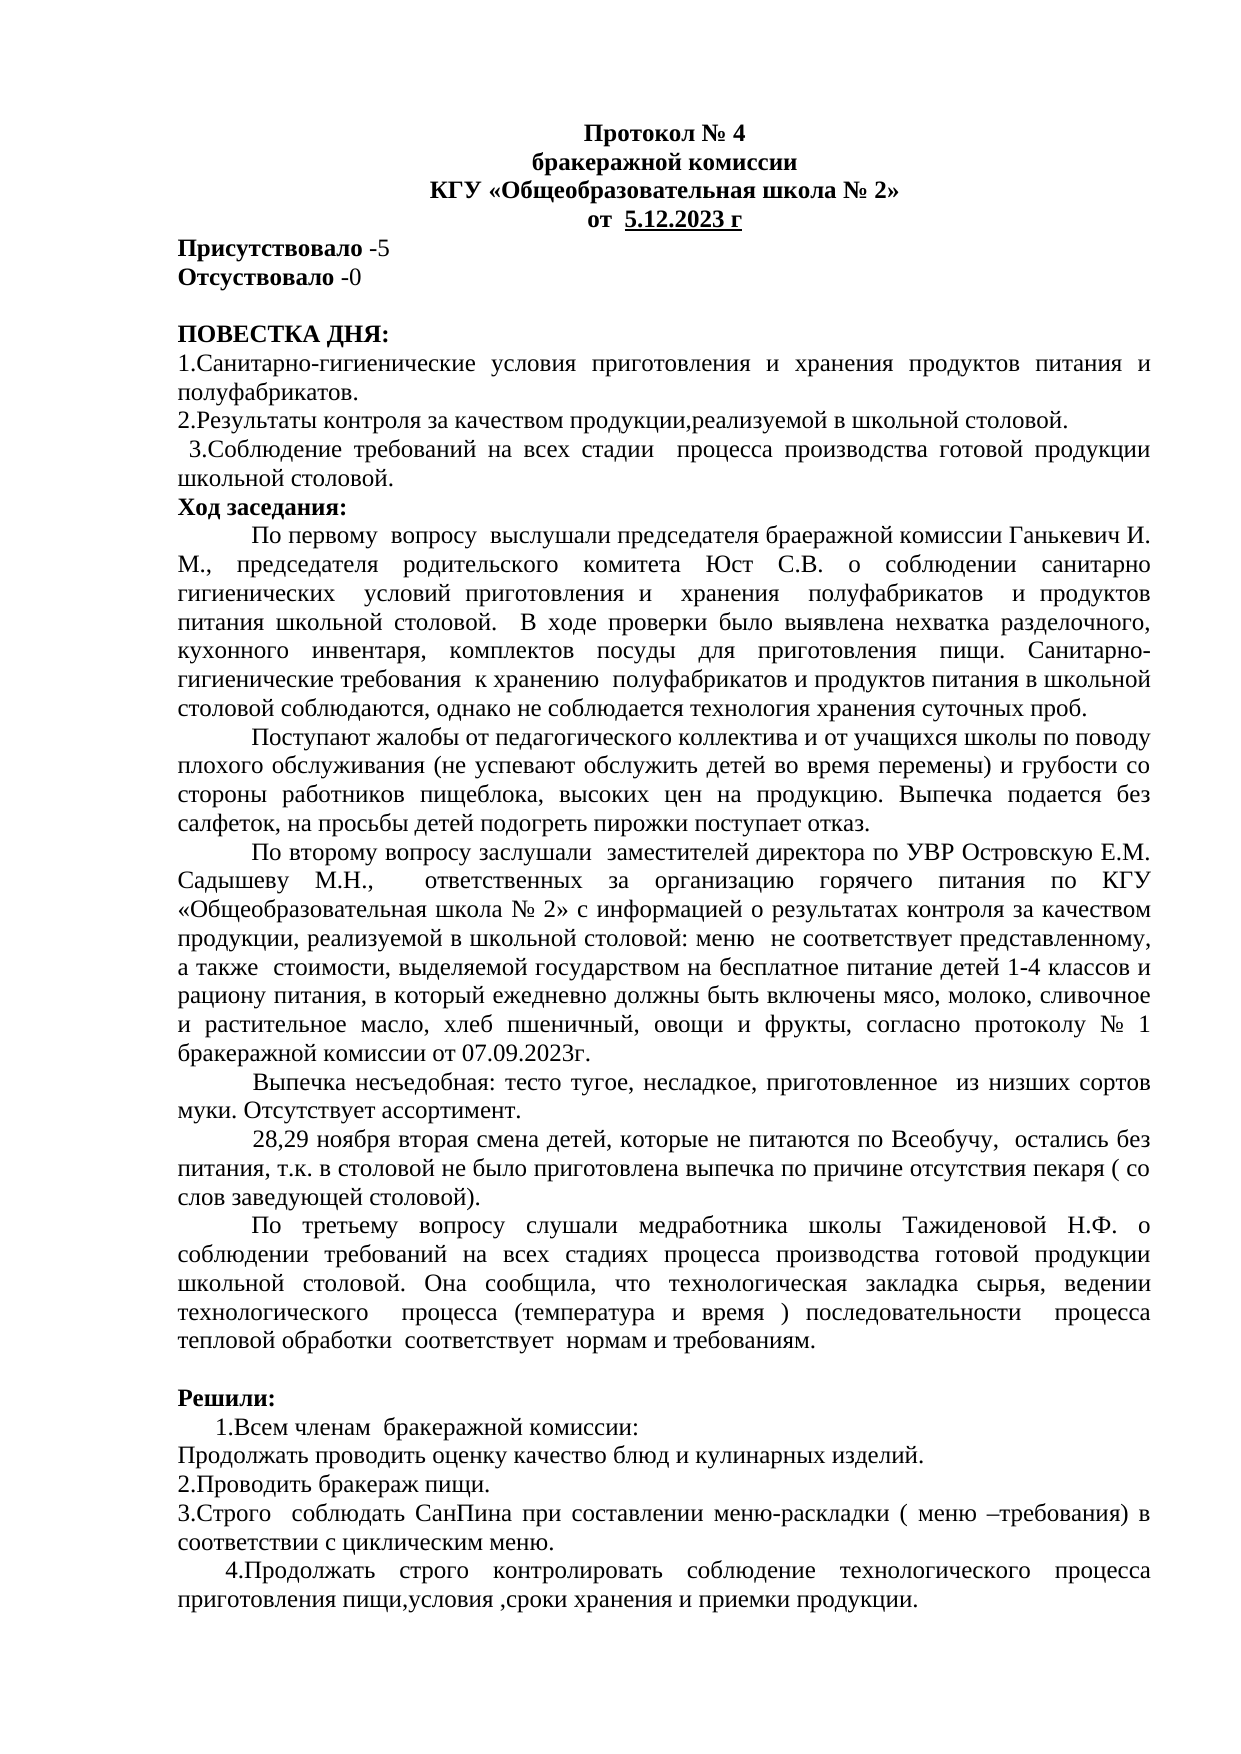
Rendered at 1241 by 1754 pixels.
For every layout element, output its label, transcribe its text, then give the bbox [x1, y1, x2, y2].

text КГУ «Общеобразовательная школа № 2» [177, 176, 1152, 204]
text 3.Строго соблюдать СанПина при составлении меню-раскладки ( меню –требования) в соответствии с циклическим меню. [177, 1498, 1152, 1556]
text 28,29 ноября вторая смена детей, которые не питаются по Всеобучу, остались без питания, т.к. в столовой не было приготовлена выпечка по причине отсутствия пекаря ( со слов заведующей столовой). [177, 1124, 1152, 1211]
text 1.Санитарно-гигиенические условия приготовления и хранения продуктов питания и полуфабрикатов. [177, 348, 1152, 406]
text Решили: [177, 1383, 1152, 1412]
text По первому вопросу выслушали председателя браеражной комиссии Ганькевич И. М., председателя родительского комитета Юст С.В. о соблюдении санитарно гигиенических условий приготовления и хранения полуфабрикатов и продуктов питания школьной столовой. В ходе проверки было выявлена нехватка разделочного, кухонного инвентаря, комплектов посуды для приготовления пищи. Санитарно-гигиенические требования к хранению полуфабрикатов и продуктов питания в школьной столовой соблюдаются, однако не соблюдается технология хранения суточных проб. [177, 521, 1152, 722]
text Поступают жалобы от педагогического коллектива и от учащихся школы по поводу плохого обслуживания (не успевают обслужить детей во время перемены) и грубости со стороны работников пищеблока, высоких цен на продукцию. Выпечка подается без салфеток, на просьбы детей подогреть пирожки поступает отказ. [177, 722, 1152, 837]
text Выпечка несъедобная: тесто тугое, несладкое, приготовленное из низших сортов муки. Отсутствует ассортимент. [177, 1067, 1152, 1124]
text Продолжать проводить оценку качество блюд и кулинарных изделий. [177, 1441, 1152, 1469]
text бракеражной комиссии [177, 147, 1152, 176]
text 1.Всем членам бракеражной комиссии: [215, 1412, 1152, 1441]
text По второму вопросу заслушали заместителей директора по УВР Островскую Е.М. Садышеву М.Н., ответственных за организацию горячего питания по КГУ «Общеобразовательная школа № 2» с информацией о результатах контроля за качеством продукции, реализуемой в школьной столовой: меню не соответствует представленному, а также стоимости, выделяемой государством на бесплатное питание детей 1-4 классов и рациону питания, в который ежедневно должны быть включены мясо, молоко, сливочное и растительное масло, хлеб пшеничный, овощи и фрукты, согласно протоколу № 1 бракеражной комиссии от 07.09.2023г. [177, 837, 1152, 1067]
text Присутствовало -5 [177, 233, 1152, 262]
text По третьему вопросу слушали медработника школы Тажиденовой Н.Ф. о соблюдении требований на всех стадиях процесса производства готовой продукции школьной столовой. Она сообщила, что технологическая закладка сырья, ведении технологического процесса (температура и время ) последовательности процесса тепловой обработки соответствует нормам и требованиям. [177, 1211, 1152, 1354]
text Отсуствовало -0 [177, 262, 1152, 291]
text Протокол № 4 [177, 118, 1152, 147]
text Ход заседания: [177, 492, 1152, 521]
text от 5.12.2023 г [177, 204, 1152, 233]
text 2.Проводить бракераж пищи. [177, 1469, 1152, 1498]
text 2.Результаты контроля за качеством продукции,реализуемой в школьной столовой. [177, 406, 1152, 434]
text ПОВЕСТКА ДНЯ: [177, 319, 1152, 348]
text 4.Продолжать строго контролировать соблюдение технологического процесса приготовления пищи,условия ,сроки хранения и приемки продукции. [177, 1556, 1152, 1613]
text 3.Соблюдение требований на всех стадии процесса производства готовой продукции школьной столовой. [177, 434, 1152, 492]
